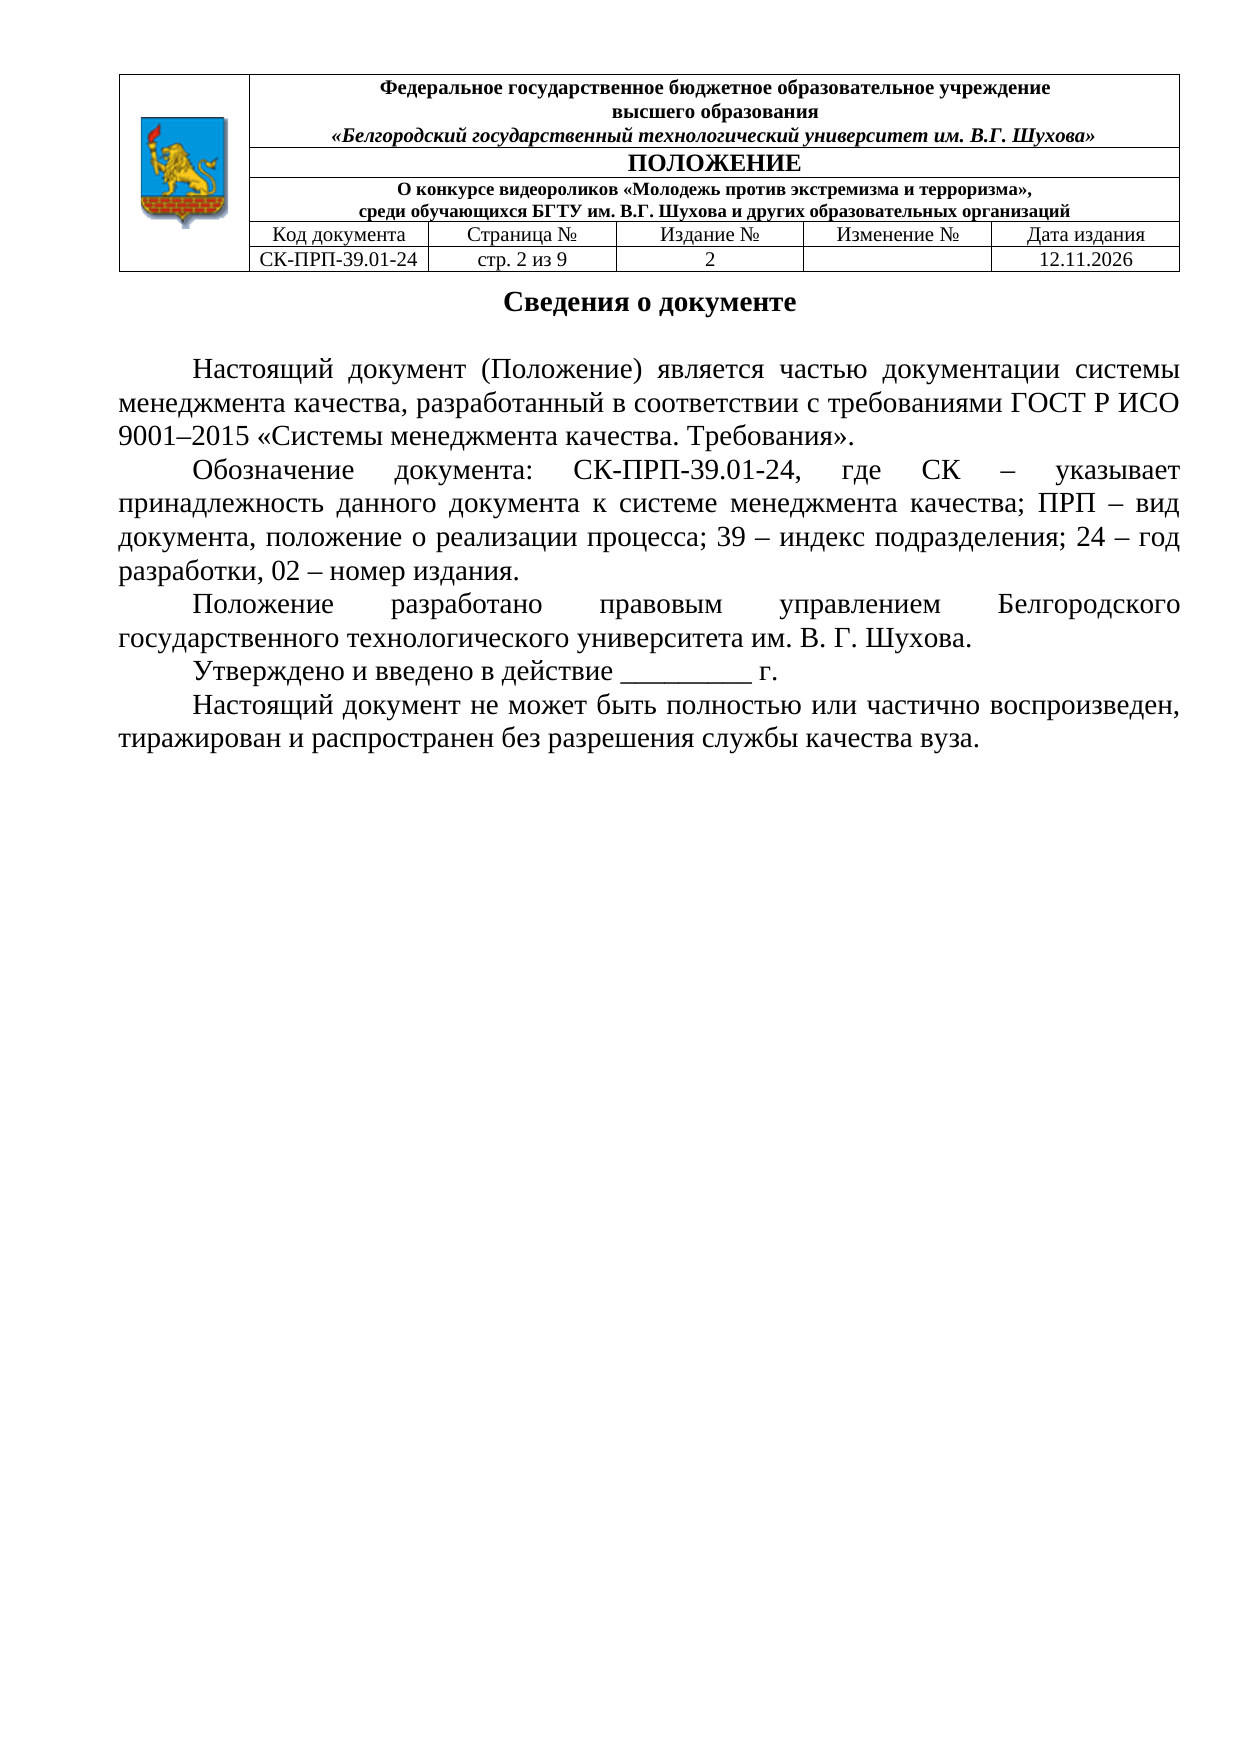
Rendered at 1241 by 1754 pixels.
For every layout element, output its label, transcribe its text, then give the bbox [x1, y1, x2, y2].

text Настоящий документ (Положение) является частью документации системы менеджмента качества, разработанный в соответствии с требованиями ГОСТ Р ИСО 9001–2015 «Системы менеджмента качества. Требования». [118, 351, 1181, 452]
picture [140, 117, 229, 229]
text Утверждено и введено в действие _________ г. [118, 653, 1181, 687]
text Настоящий документ не может быть полностью или частично воспроизведен, тиражирован и распространен без разрешения службы качества вуза. [118, 687, 1181, 754]
text Обозначение документа: СК-ПРП-39.01-24, где СК – указывает принадлежность данного документа к системе менеджмента качества; ПРП – вид документа, положение о реализации процесса; 39 – индекс подразделения; 24 – год разработки, 02 – номер издания. [118, 452, 1181, 586]
text Положение разработано правовым управлением Белгородского государственного технологического университета им. В. Г. Шухова. [118, 586, 1181, 653]
text Сведения о документе [118, 284, 1181, 318]
